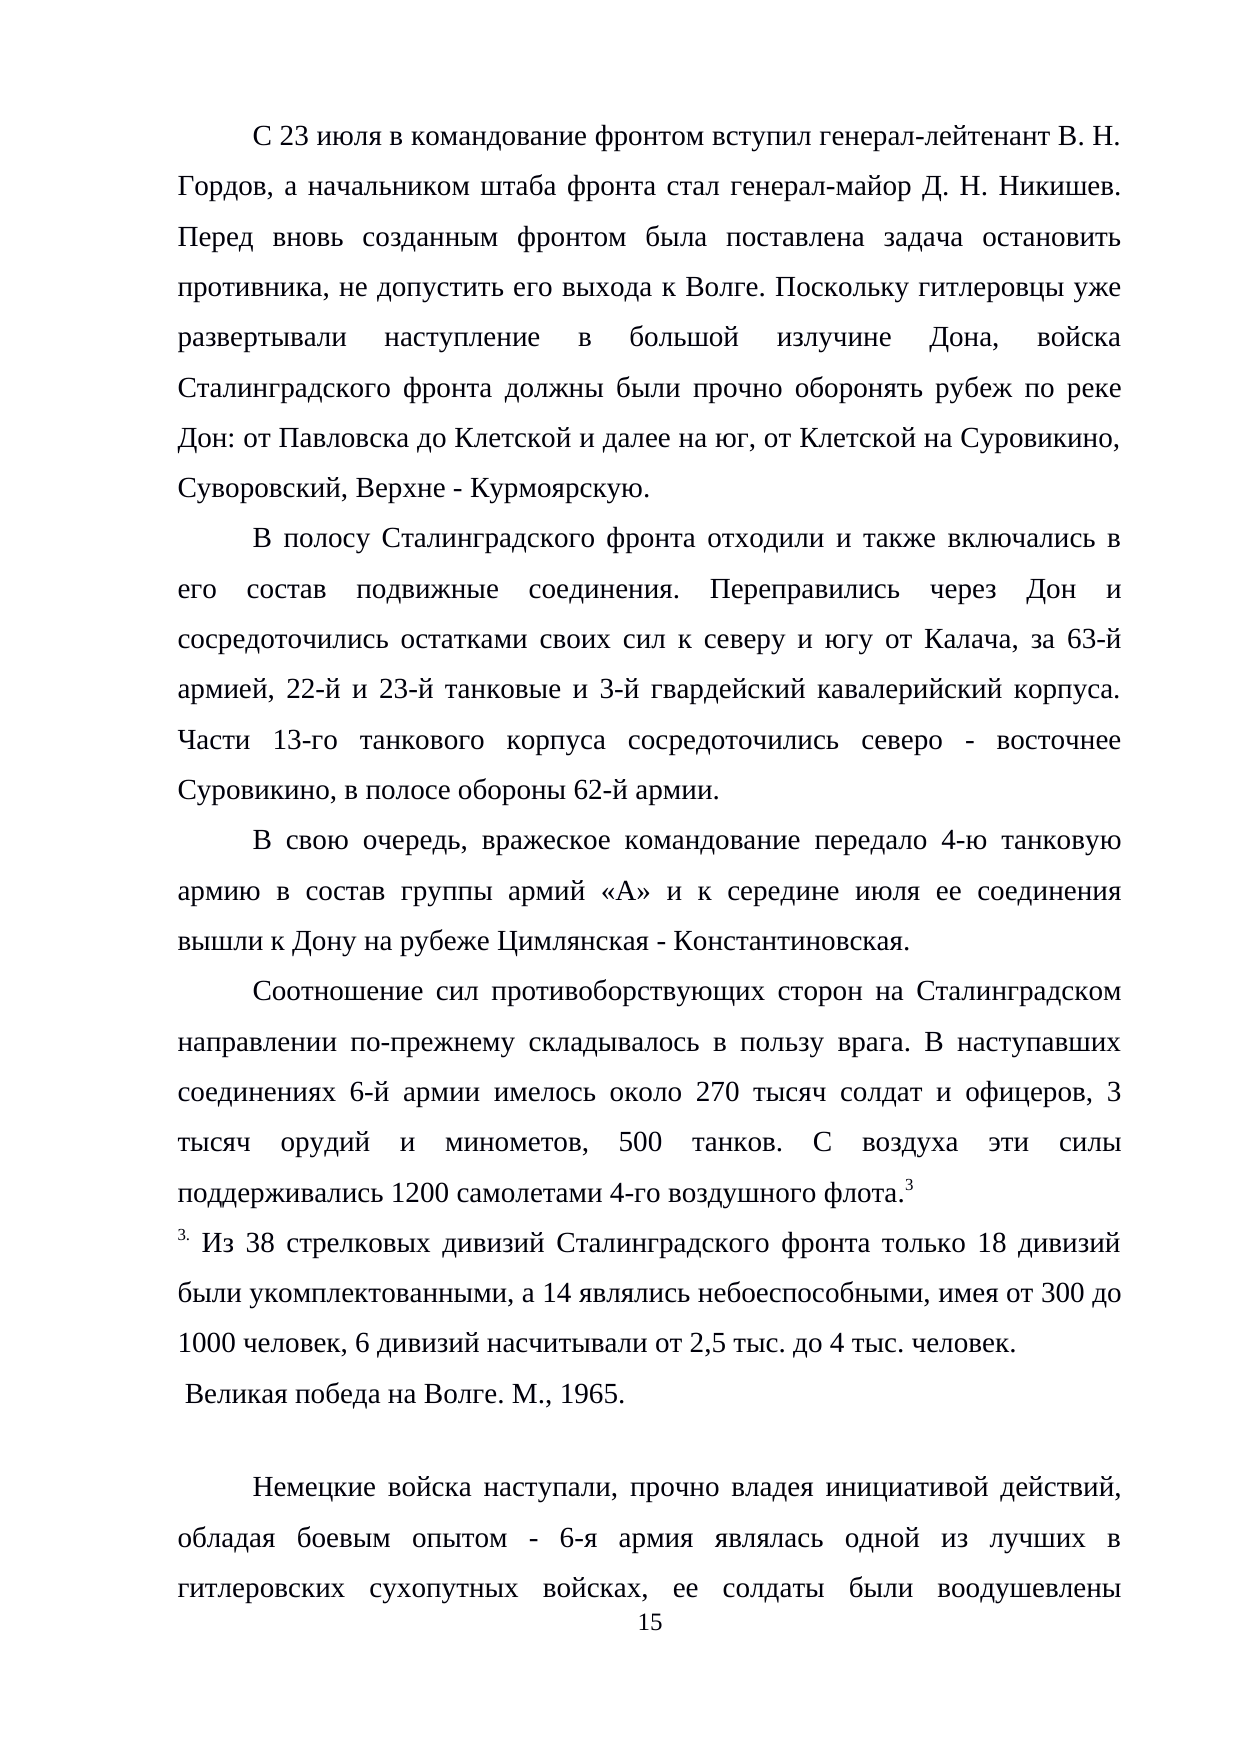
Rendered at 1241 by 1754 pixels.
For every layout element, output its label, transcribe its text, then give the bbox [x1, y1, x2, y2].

text В свою очередь, вражеское командование передало 4-ю танковую армию в состав группы армий «А» и к середине июля ее соединения вышли к Дону на рубеже Цимлянская - Константиновская. [177, 822, 1122, 957]
text В полосу Сталинградского фронта отходили и также включались в его состав подвижные соединения. Переправились через Дон и сосредоточились остатками своих сил к северу и югу от Калача, за 63-й армией, 22-й и 23-й танковые и 3-й гвардейский кавалерийский корпуса. Части 13-го танкового корпуса сосредоточились северо - восточнее Суровикино, в полосе обороны 62-й армии. [177, 521, 1122, 806]
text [177, 1469, 1122, 1603]
text Великая победа на Волге. М., 1965. [177, 1376, 1122, 1409]
text 3. Из 38 стрелковых дивизий Сталинградского фронта только 18 дивизий были укомплектованными, а 14 являлись небоеспособными, имея от 300 до 1000 человек, 6 дивизий насчитывали от 2,5 тыс. до 4 тыс. человек. [177, 1225, 1122, 1359]
text С 23 июля в командование фронтом вступил генерал-лейтенант В. Н. Гордов, а начальником штаба фронта стал генерал-майор Д. Н. Никишев. Перед вновь созданным фронтом была поставлена задача остановить противника, не допустить его выхода к Волге. Поскольку гитлеровцы уже развертывали наступление в большой излучине Дона, войска Сталинградского фронта должны были прочно оборонять рубеж по реке Дон: от Павловска до Клетской и далее на юг, от Клетской на Суровикино, Суворовский, Верхне - Курмоярскую. [177, 118, 1122, 504]
text Соотношение сил противоборствующих сторон на Сталинградском направлении по-прежнему складывалось в пользу врага. В наступавших соединениях 6-й армии имелось около 270 тысяч солдат и офицеров, 3 тысяч орудий и минометов, 500 танков. С воздуха эти силы поддерживались 1200 самолетами 4-го воздушного флота.3 [177, 973, 1122, 1208]
